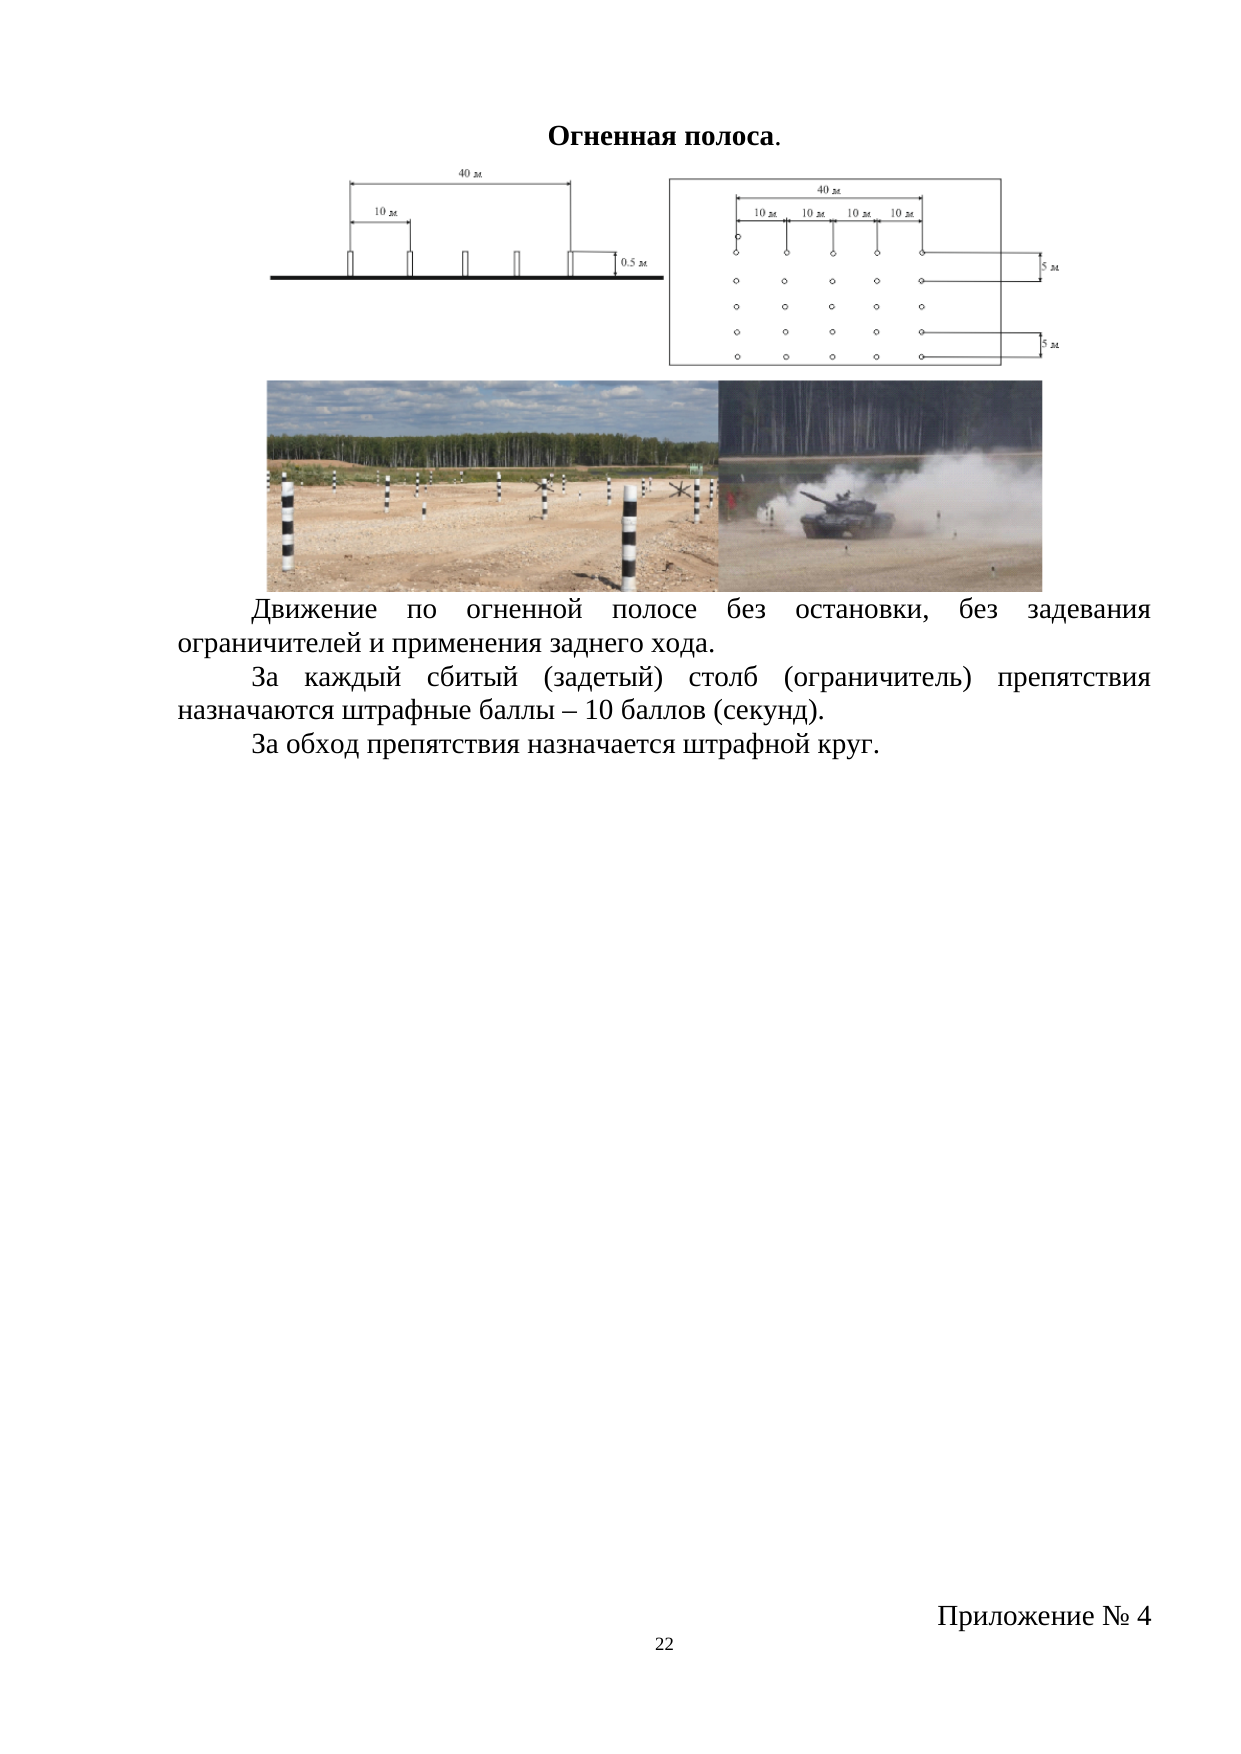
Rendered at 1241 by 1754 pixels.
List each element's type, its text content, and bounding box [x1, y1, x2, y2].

text За каждый сбитый (задетый) столб (ограничитель) препятствия назначаются штрафные баллы – 10 баллов (секунд). [177, 659, 1152, 726]
text Огненная полоса. [177, 118, 1152, 152]
text За обход препятствия назначается штрафной круг. [177, 726, 1152, 759]
picture [264, 153, 1069, 592]
text Движение по огненной полосе без остановки, без задевания ограничителей и применения заднего хода. [177, 521, 1152, 659]
text Приложение № 4 [177, 1598, 1152, 1631]
